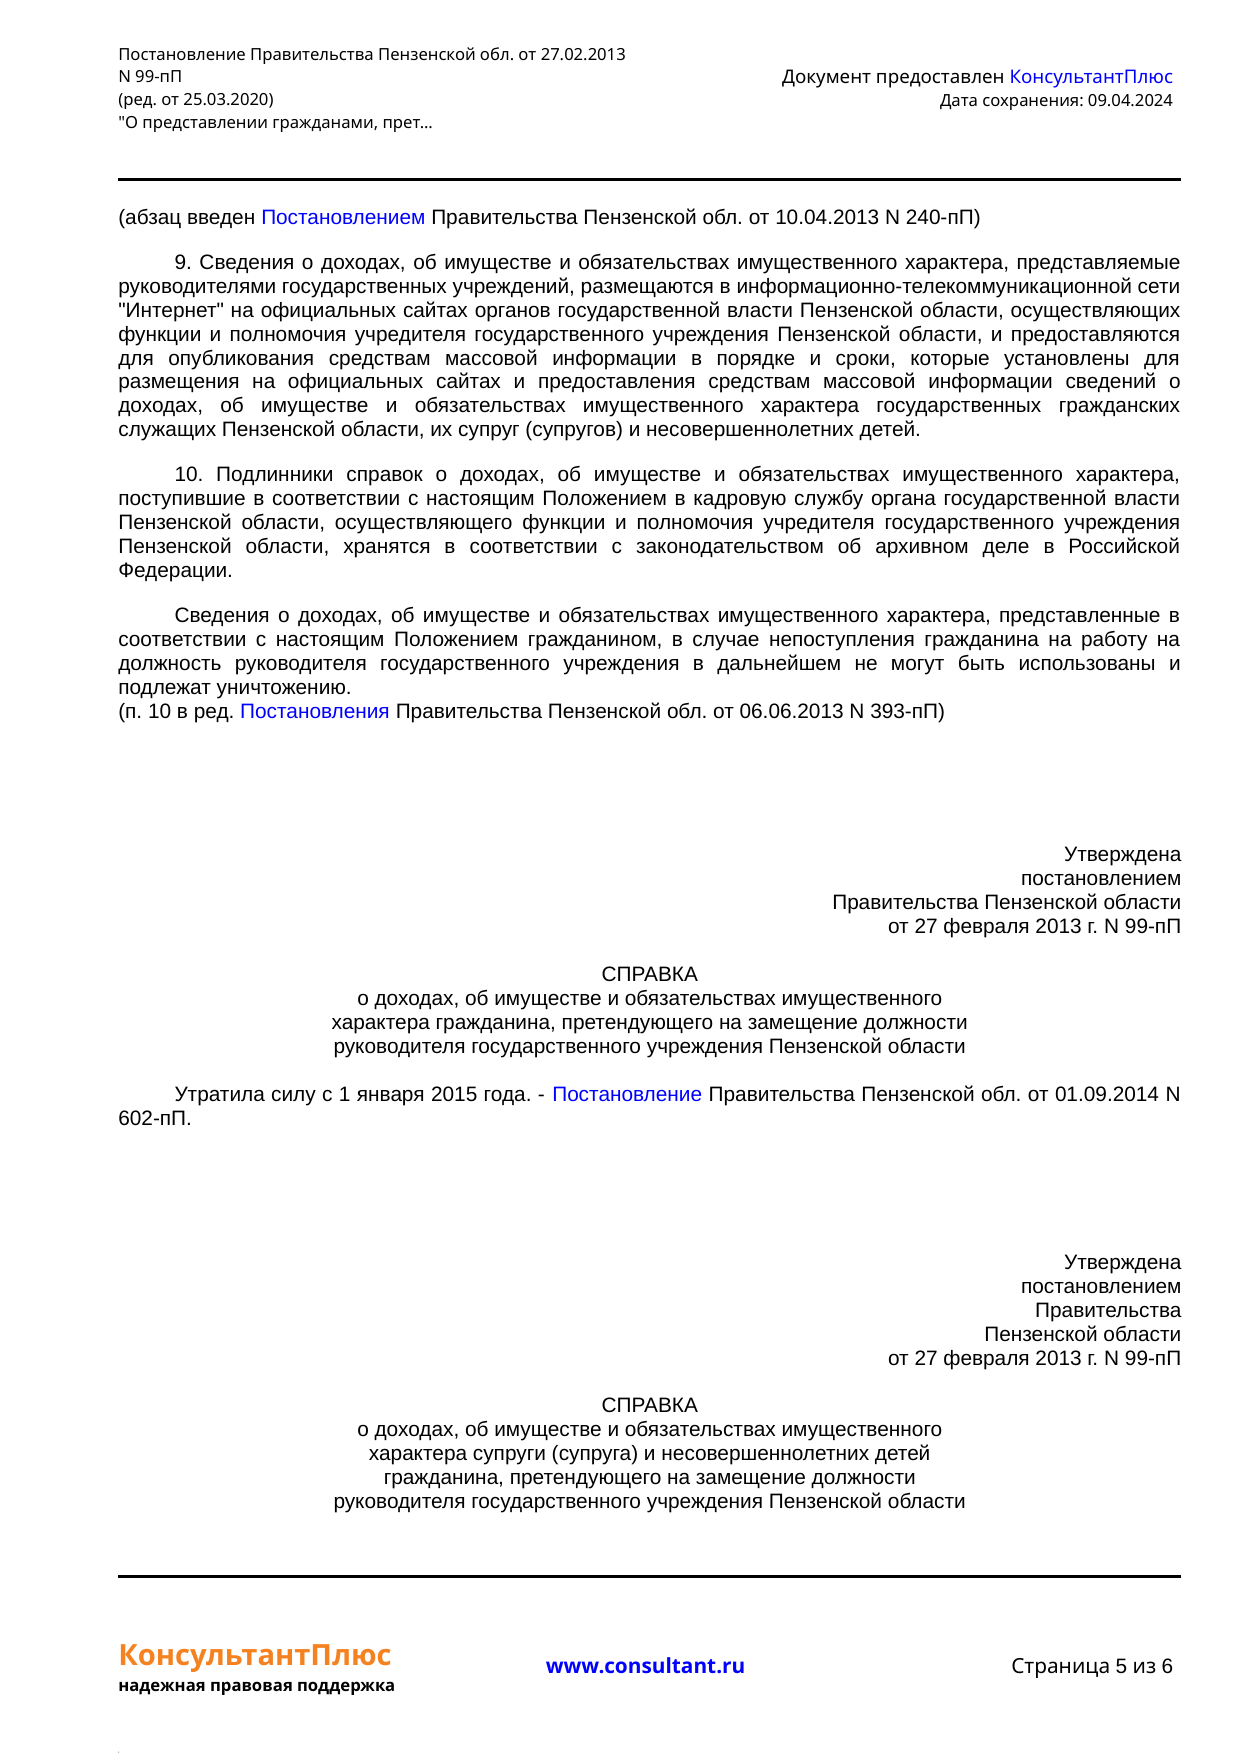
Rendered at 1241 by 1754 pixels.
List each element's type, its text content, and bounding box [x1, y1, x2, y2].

text Правительства Пензенской области [118, 890, 1181, 914]
text о доходах, об имуществе и обязательствах имущественного [118, 986, 1181, 1010]
text Утратила силу с 1 января 2015 года. - Постановление Правительства Пензенской обл. от 01.09.2014 N 602-пП. [118, 1082, 1181, 1130]
text гражданина, претендующего на замещение должности [118, 1465, 1181, 1489]
text СПРАВКА [118, 962, 1181, 986]
text от 27 февраля 2013 г. N 99-пП [118, 914, 1181, 938]
text характера супруги (супруга) и несовершеннолетних детей [118, 1441, 1181, 1465]
text постановлением [118, 1273, 1181, 1297]
text Утверждена [118, 1249, 1181, 1273]
text 9. Сведения о доходах, об имуществе и обязательствах имущественного характера, представляемые руководителями государственных учреждений, размещаются в информационно-телекоммуникационной сети "Интернет" на официальных сайтах органов государственной власти Пензенской области, осуществляющих функции и полномочия учредителя государственного учреждения Пензенской области, и предоставляются для опубликования средствам массовой информации в порядке и сроки, которые установлены для размещения на официальных сайтах и предоставления средствам массовой информации сведений о доходах, об имуществе и обязательствах имущественного характера государственных гражданских служащих Пензенской области, их супруг (супругов) и несовершеннолетних детей. [118, 249, 1181, 441]
text (абзац введен Постановлением Правительства Пензенской обл. от 10.04.2013 N 240-пП) [118, 205, 1181, 229]
text от 27 февраля 2013 г. N 99-пП [118, 1345, 1181, 1369]
text характера гражданина, претендующего на замещение должности [118, 1010, 1181, 1034]
text Утверждена [118, 842, 1181, 866]
text Пензенской области [118, 1321, 1181, 1345]
text 10. Подлинники справок о доходах, об имуществе и обязательствах имущественного характера, поступившие в соответствии с настоящим Положением в кадровую службу органа государственной власти Пензенской области, осуществляющего функции и полномочия учредителя государственного учреждения Пензенской области, хранятся в соответствии с законодательством об архивном деле в Российской Федерации. [118, 462, 1181, 582]
text Правительства [118, 1297, 1181, 1321]
text руководителя государственного учреждения Пензенской области [118, 1034, 1181, 1058]
text руководителя государственного учреждения Пензенской области [118, 1489, 1181, 1513]
text СПРАВКА [118, 1393, 1181, 1417]
text Сведения о доходах, об имуществе и обязательствах имущественного характера, представленные в соответствии с настоящим Положением гражданином, в случае непоступления гражданина на работу на должность руководителя государственного учреждения в дальнейшем не могут быть использованы и подлежат уничтожению. [118, 603, 1181, 698]
text (п. 10 в ред. Постановления Правительства Пензенской обл. от 06.06.2013 N 393-пП) [118, 698, 1181, 722]
text постановлением [118, 866, 1181, 890]
text о доходах, об имуществе и обязательствах имущественного [118, 1417, 1181, 1441]
